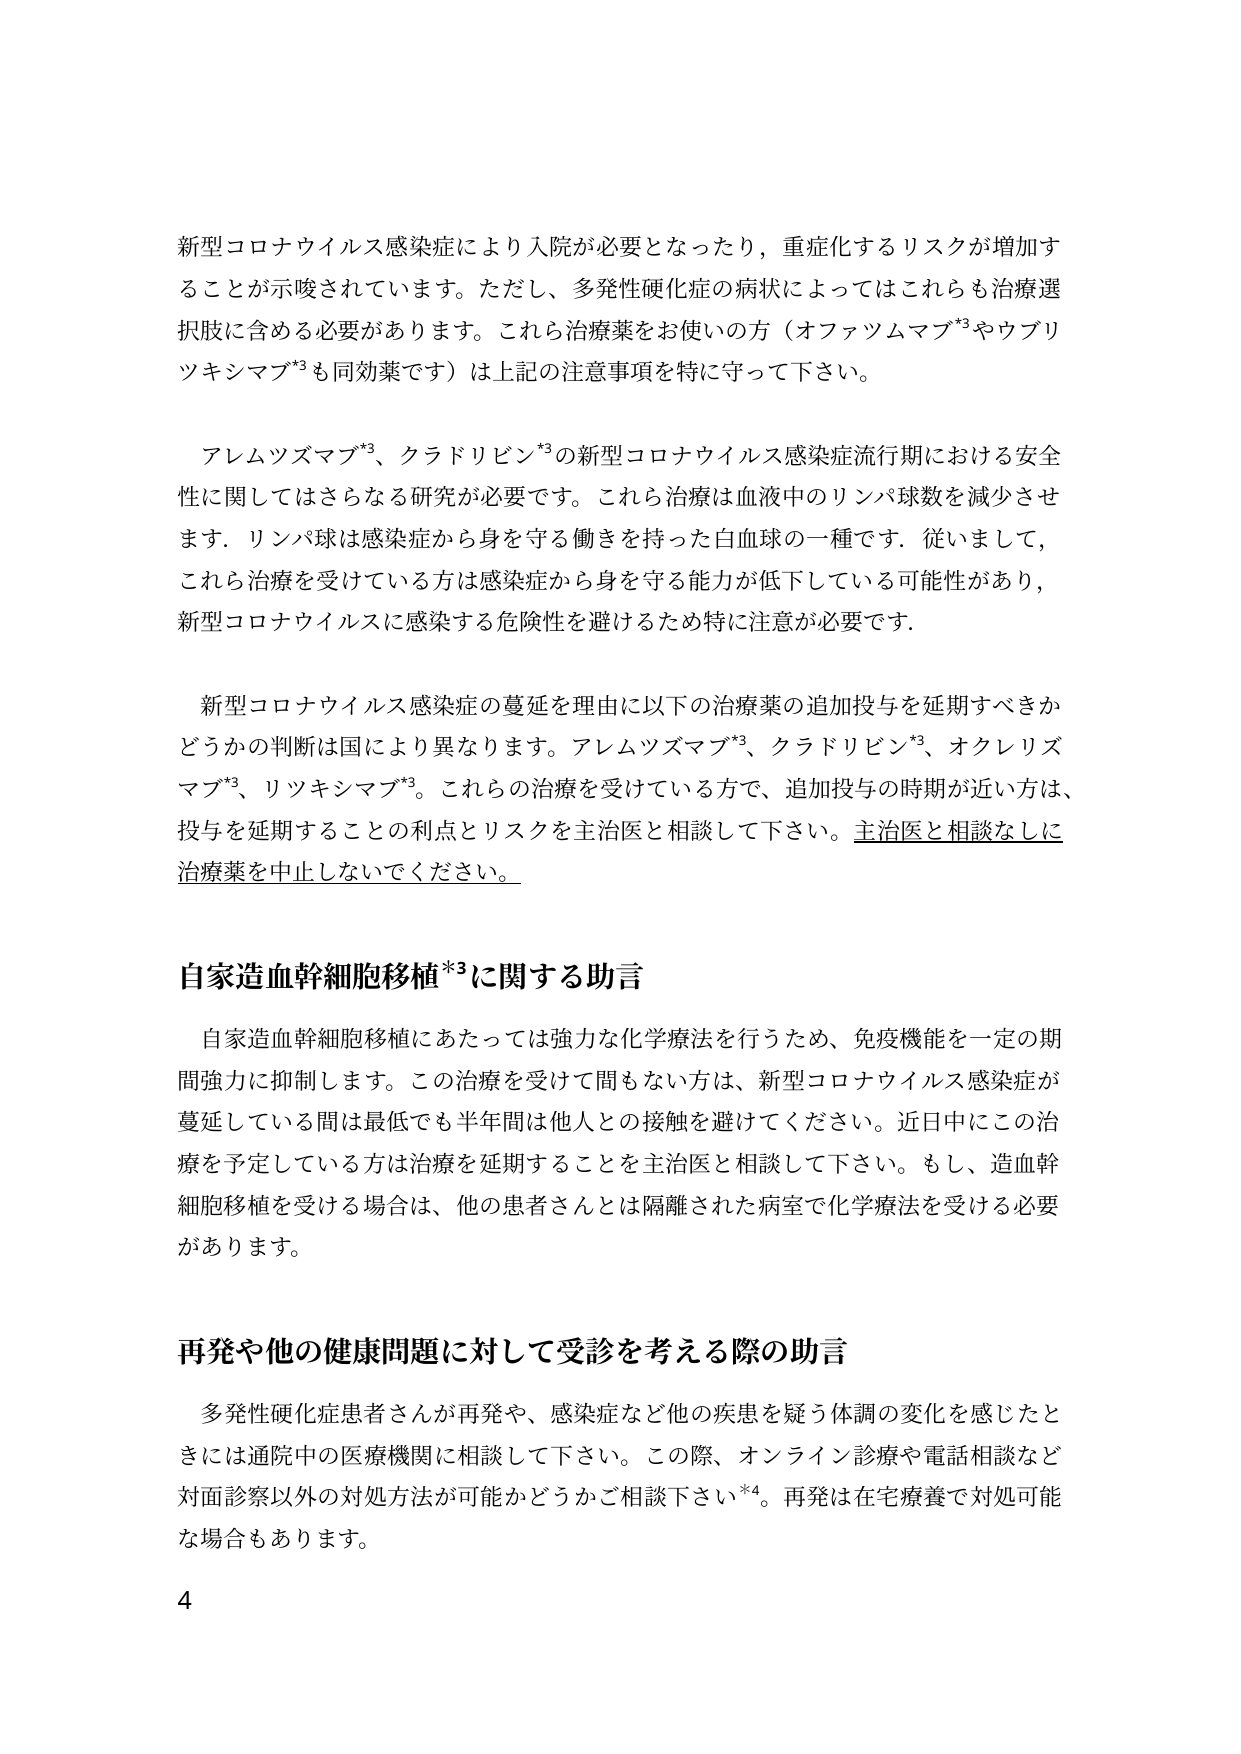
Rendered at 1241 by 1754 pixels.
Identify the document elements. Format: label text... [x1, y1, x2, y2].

text 新型コロナウイルス感染症の蔓延を理由に以下の治療薬の追加投与を延期すべきかどうかの判断は国により異なります。アレムツズマブ*3、クラドリビン*3、オクレリズマブ*3、リツキシマブ*3。これらの治療を受けている方で、追加投与の時期が近い方は、投与を延期することの利点とリスクを主治医と相談して下さい。主治医と相談なしに治療薬を中止しないでください。 [177, 683, 1063, 892]
text アレムツズマブ*3、クラドリビン*3の新型コロナウイルス感染症流行期における安全性に関してはさらなる研究が必要です。これら治療は血液中のリンパ球数を減少させます．リンパ球は感染症から身を守る働きを持った白血球の一種です．従いまして，これら治療を受けている方は感染症から身を守る能力が低下している可能性があり，新型コロナウイルスに感染する危険性を避けるため特に注意が必要です． [177, 433, 1063, 642]
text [177, 225, 1063, 392]
text 自家造血幹細胞移植にあたっては強力な化学療法を行うため、免疫機能を一定の期間強力に抑制します。この治療を受けて間もない方は、新型コロナウイルス感染症が蔓延している間は最低でも半年間は他人との接触を避けてください。近日中にこの治療を予定している方は治療を延期することを主治医と相談して下さい。もし、造血幹細胞移植を受ける場合は、他の患者さんとは隔離された病室で化学療法を受ける必要があります。 [177, 1017, 1063, 1267]
text 自家造血幹細胞移植＊3に関する助言 [177, 933, 1063, 1017]
text 多発性硬化症患者さんが再発や、感染症など他の疾患を疑う体調の変化を感じたときには通院中の医療機関に相談して下さい。この際、オンライン診療や電話相談など対面診察以外の対処方法が可能かどうかご相談下さい＊4。再発は在宅療養で対処可能な場合もあります。 [177, 1392, 1063, 1558]
text 再発や他の健康問題に対して受診を考える際の助言 [177, 1308, 1063, 1392]
